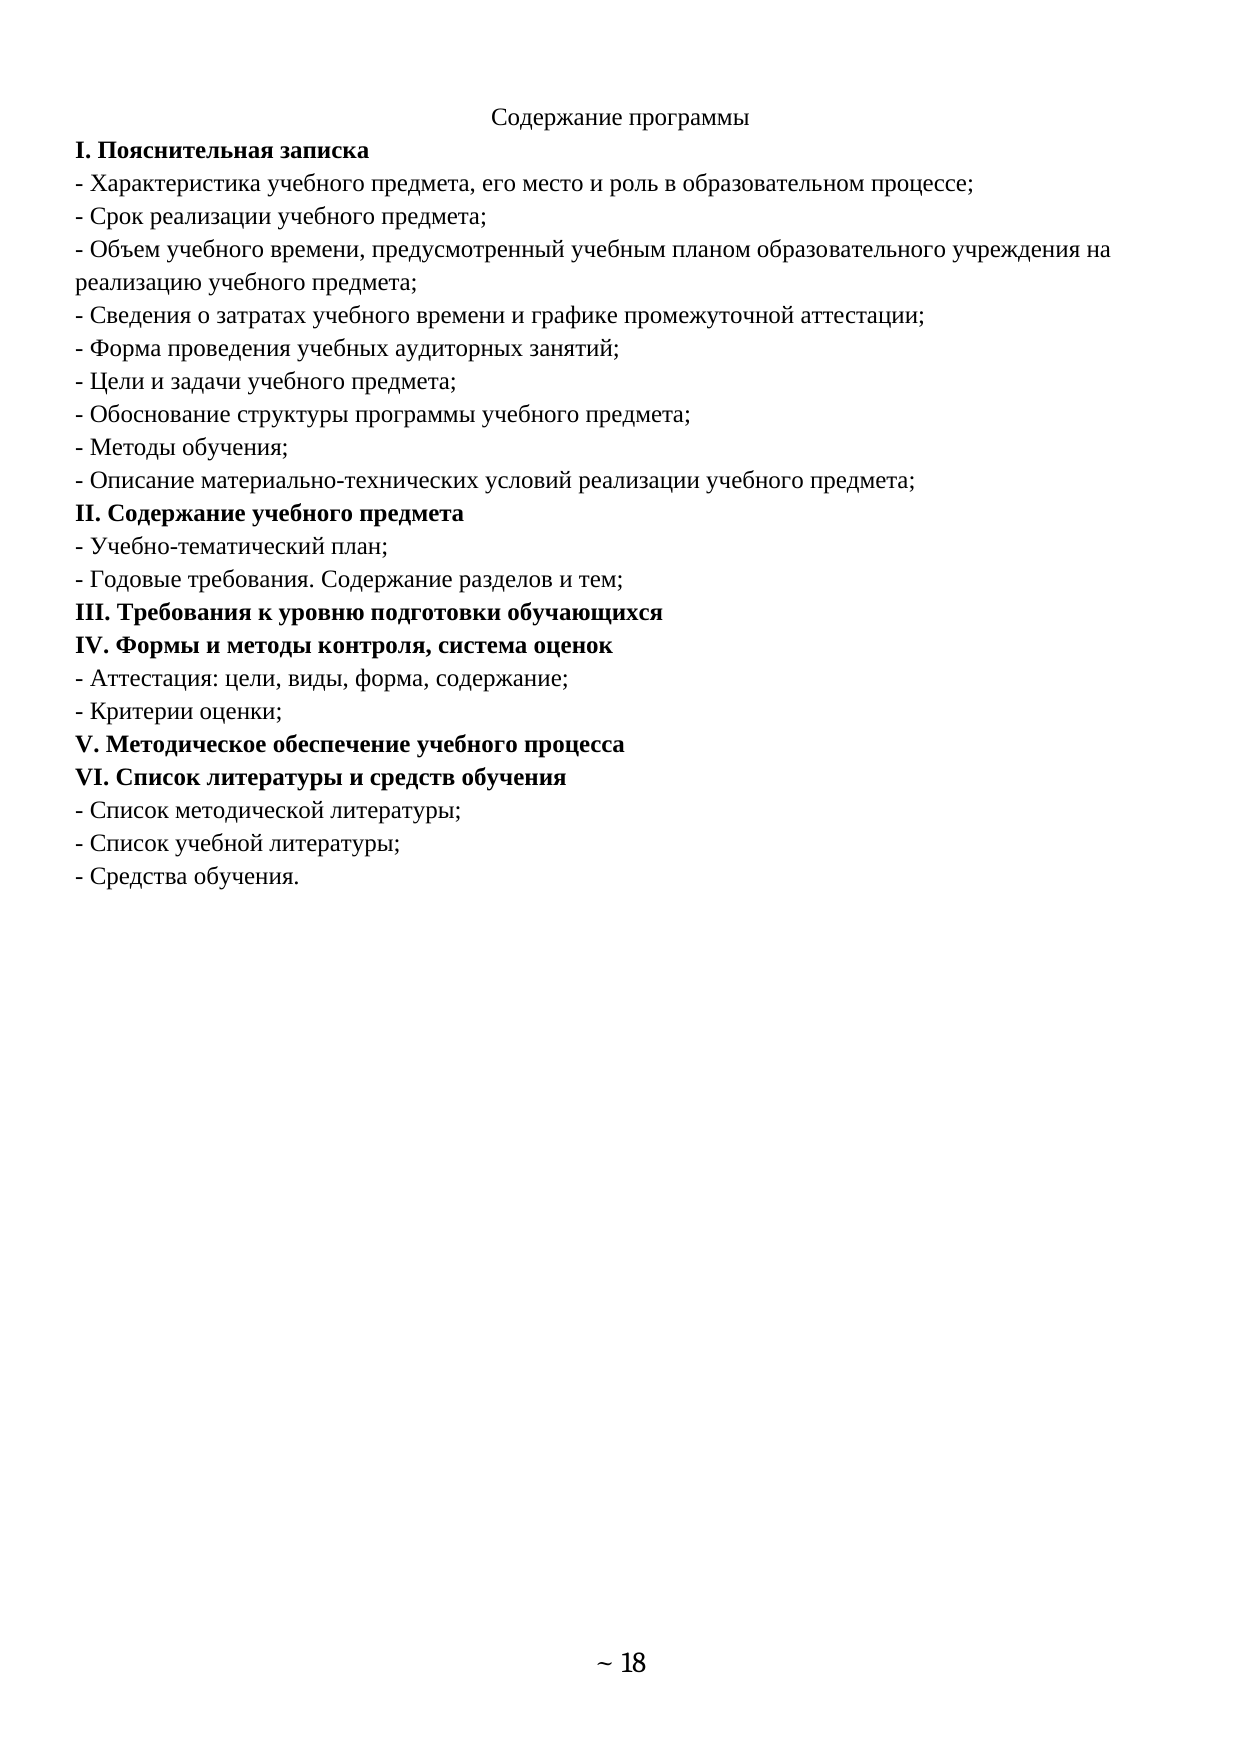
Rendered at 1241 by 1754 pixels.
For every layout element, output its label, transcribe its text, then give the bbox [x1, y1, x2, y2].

text - Список учебной литературы; [75, 828, 1165, 857]
text - Методы обучения; [75, 432, 1165, 461]
text IV. Формы и методы контроля, система оценок [75, 630, 1165, 659]
text II. Содержание учебного предмета [75, 498, 1165, 527]
text - Срок реализации учебного предмета; [75, 201, 1165, 229]
text - Критерии оценки; [75, 696, 1165, 725]
text - Средства обучения. [75, 861, 1165, 890]
text I. Пояснительная записка [75, 135, 1165, 163]
text Содержание программы [75, 102, 1165, 131]
text - Годовые требования. Содержание разделов и тем; [75, 564, 1165, 593]
text - Обоснование структуры программы учебного предмета; [75, 399, 1165, 428]
text - Список методической литературы; [75, 795, 1165, 824]
text - Учебно-тематический план; [75, 531, 1165, 560]
text - Аттестация: цели, виды, форма, содержание; [75, 663, 1165, 692]
text VI. Список литературы и средств обучения [75, 762, 1165, 791]
text - Цели и задачи учебного предмета; [75, 366, 1165, 395]
text - Форма проведения учебных аудиторных занятий; [75, 333, 1165, 362]
text - Характеристика учебного предмета, его место и роль в образовательном процессе; [75, 168, 1165, 197]
text V. Методическое обеспечение учебного процесса [75, 729, 1165, 758]
text III. Требования к уровню подготовки обучающихся [75, 597, 1165, 626]
text - Описание материально-технических условий реализации учебного предмета; [75, 465, 1165, 494]
text - Сведения о затратах учебного времени и графике промежуточной аттестации; [75, 300, 1165, 329]
text - Объем учебного времени, предусмотренный учебным планом образовательного учреждения на реализацию учебного предмета; [75, 234, 1165, 296]
